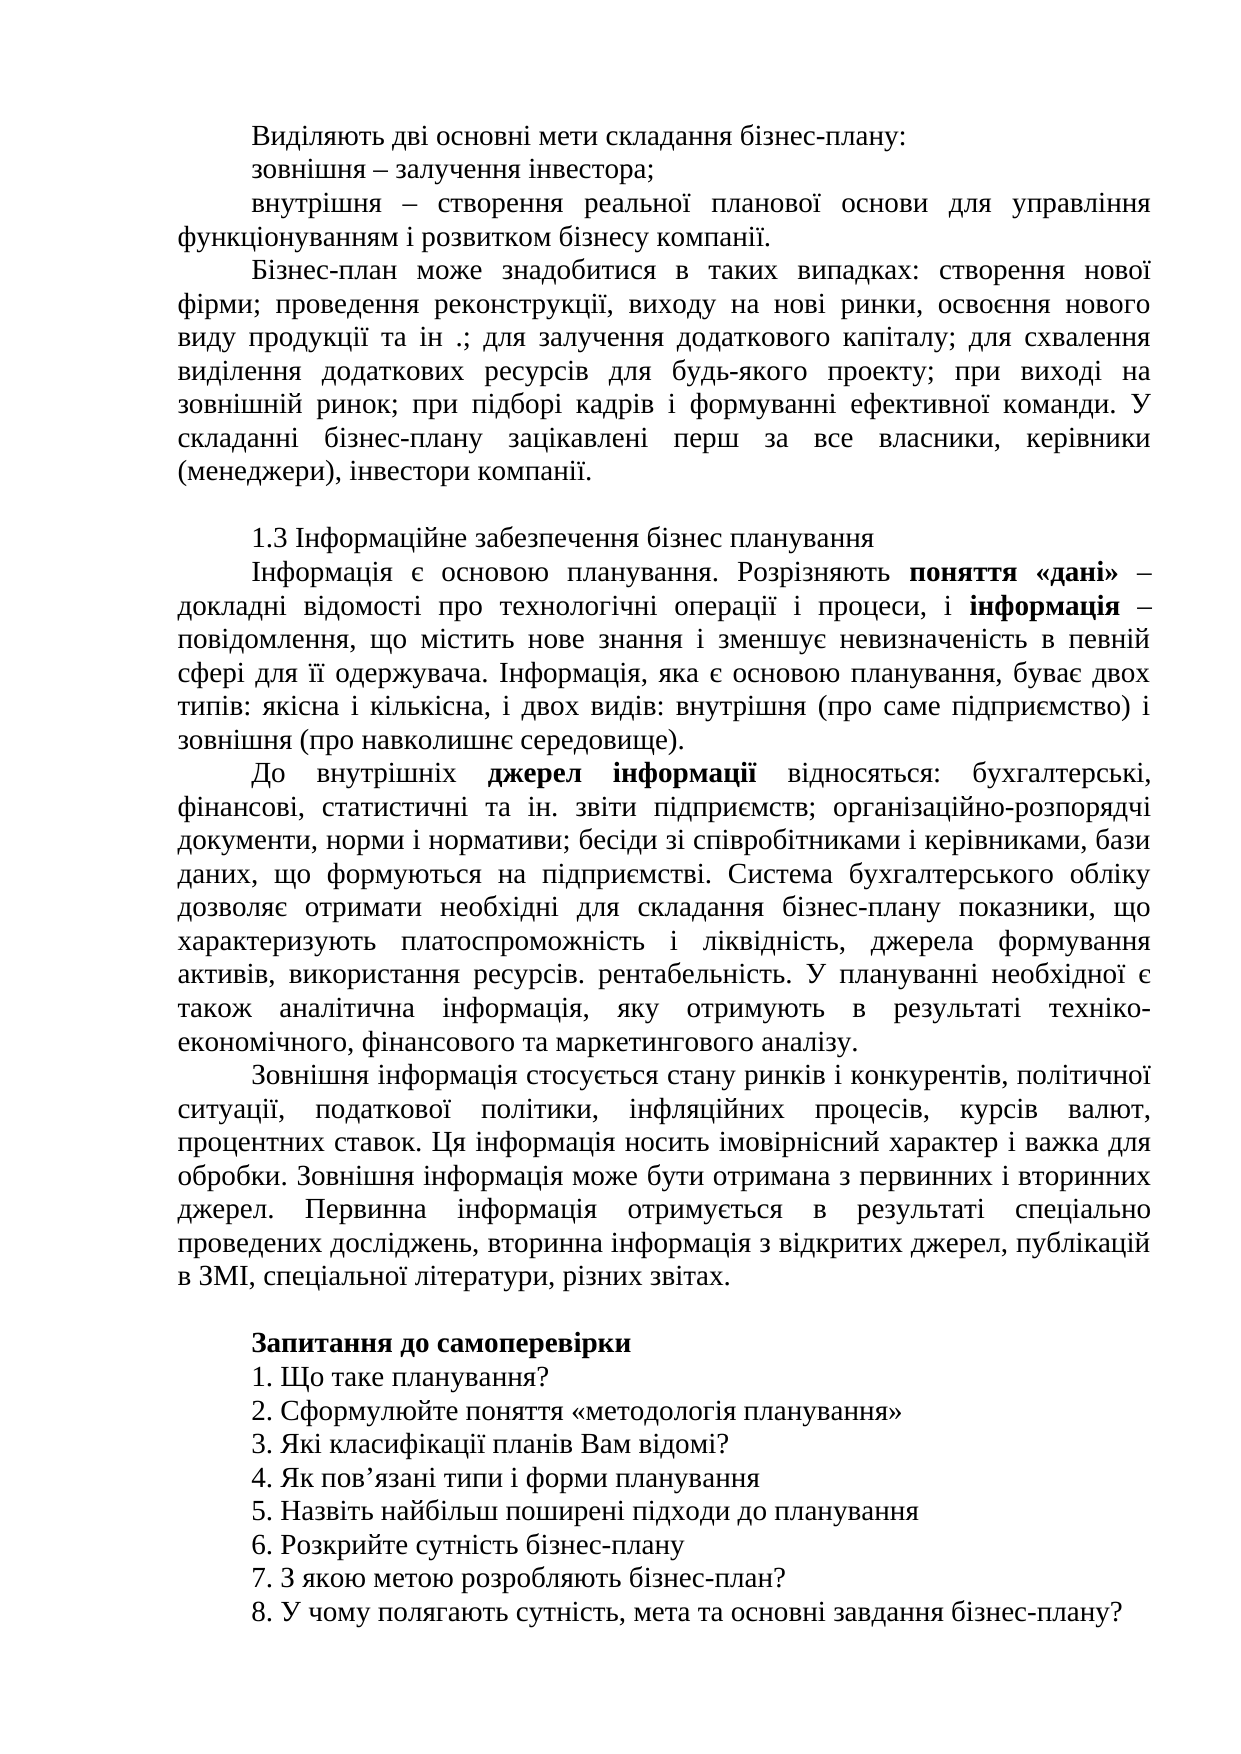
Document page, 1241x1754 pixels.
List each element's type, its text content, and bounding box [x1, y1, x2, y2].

text До внутрішніх джерел інформації відносяться: бухгалтерські, фінансові, статистичні та ін. звіти підприємств; організаційно-розпорядчі документи, норми і нормативи; бесіди зі співробітниками і керівниками, бази даних, що формуються на підприємстві. Система бухгалтерського обліку дозволяє отримати необхідні для складання бізнес-плану показники, що характеризують платоспроможність і ліквідність, джерела формування активів, використання ресурсів. рентабельність. У плануванні необхідної є також аналітична інформація, яку отримують в результаті техніко-економічного, фінансового та маркетингового аналізу. [177, 755, 1152, 1057]
text 7. З якою метою розробляють бізнес-план? [177, 1560, 1152, 1594]
text 1. Що таке планування? [177, 1359, 1152, 1393]
text 8. У чому полягають сутність, мета та основні завдання бізнес-плану? [177, 1594, 1152, 1627]
text Запитання до самоперевірки [177, 1326, 1152, 1359]
text внутрішня – створення реальної планової основи для управління функціонуванням і розвитком бізнесу компанії. [177, 185, 1152, 252]
text 1.3 Інформаційне забезпечення бізнес планування [177, 521, 1152, 554]
text Інформація є основою планування. Розрізняють поняття «дані» – докладні відомості про технологічні операції і процеси, і інформація – повідомлення, що містить нове знання і зменшує невизначеність в певній сфері для її одержувача. Інформація, яка є основою планування, буває двох типів: якісна і кількісна, і двох видів: внутрішня (про саме підприємство) і зовнішня (про навколишнє середовище). [177, 554, 1152, 755]
text Виділяють дві основні мети складання бізнес-плану: [177, 118, 1152, 152]
text 5. Назвіть найбільш поширені підходи до планування [177, 1493, 1152, 1527]
text зовнішня – залучення інвестора; [177, 152, 1152, 185]
text 3. Які класифікації планів Вам відомі? [177, 1426, 1152, 1460]
text 4. Як пов’язані типи і форми планування [177, 1460, 1152, 1493]
text 6. Розкрийте сутність бізнес-плану [177, 1527, 1152, 1560]
text Зовнішня інформація стосується стану ринків і конкурентів, політичної ситуації, податкової політики, інфляційних процесів, курсів валют, процентних ставок. Ця інформація носить імовірнісний характер і важка для обробки. Зовнішня інформація може бути отримана з первинних і вторинних джерел. Первинна інформація отримується в результаті спеціально проведених досліджень, вторинна інформація з відкритих джерел, публікацій в ЗМІ, спеціальної літератури, різних звітах. [177, 1057, 1152, 1292]
text 2. Сформулюйте поняття «методологія планування» [177, 1393, 1152, 1426]
text Бізнес-план може знадобитися в таких випадках: створення нової фірми; проведення реконструкції, виходу на нові ринки, освоєння нового виду продукції та ін .; для залучення додаткового капіталу; для схвалення виділення додаткових ресурсів для будь-якого проекту; при виході на зовнішній ринок; при підборі кадрів і формуванні ефективної команди. У складанні бізнес-плану зацікавлені перш за все власники, керівники (менеджери), інвестори компанії. [177, 252, 1152, 487]
